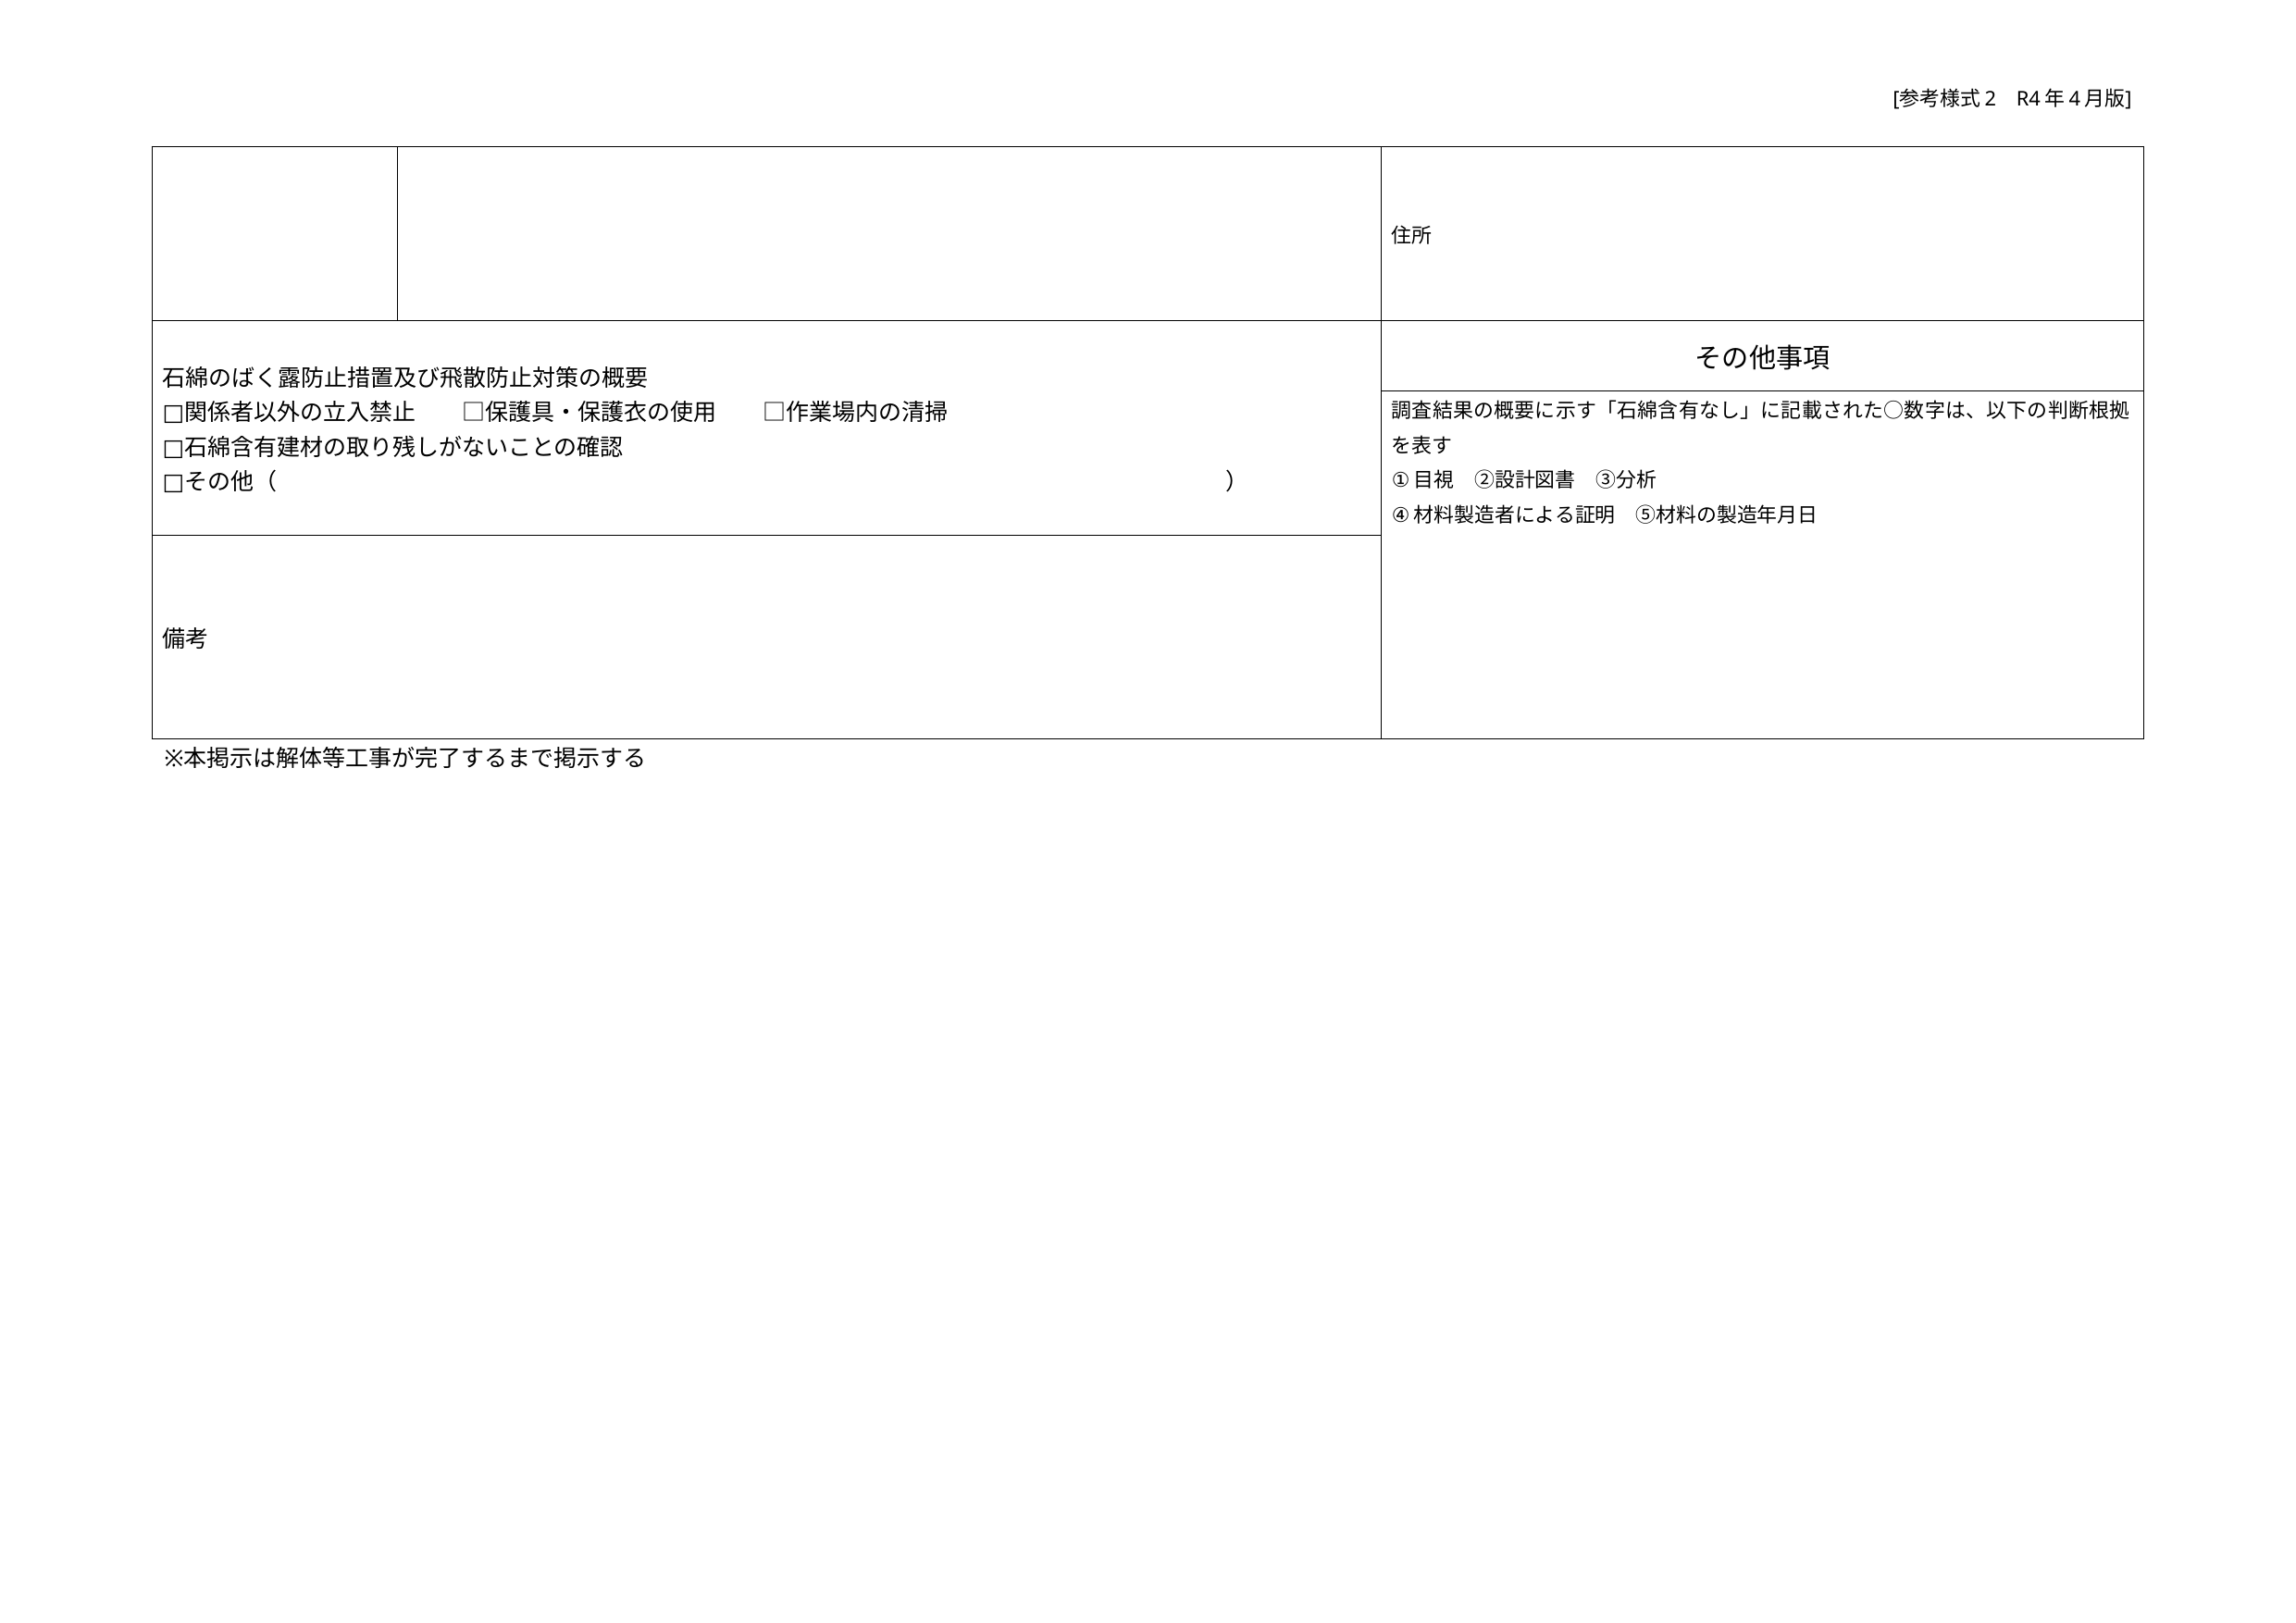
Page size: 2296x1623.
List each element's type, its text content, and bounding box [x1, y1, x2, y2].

table_cell 調査結果の概要に示す「石綿含有なし」に記載された○数字は、以下の判断根拠を表す ①目視 ②設計図書 ③分析 ④材料製造者による証明 ⑤材料の製造年月日 [1382, 391, 2143, 738]
table_cell 石綿のばく露防止措置及び飛散防止対策の概要 □関係者以外の立入禁止 □保護具・保護衣の使用 □作業場内の清掃 □石綿含有建材の取り残しがないことの確認 □その他（ ） [153, 321, 1381, 535]
table_cell 備考 [153, 536, 1381, 738]
text ※本掲示は解体等工事が完了するまで掲示する [164, 739, 2131, 774]
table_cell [398, 147, 1381, 320]
table_cell その他事項 [1382, 321, 2143, 390]
